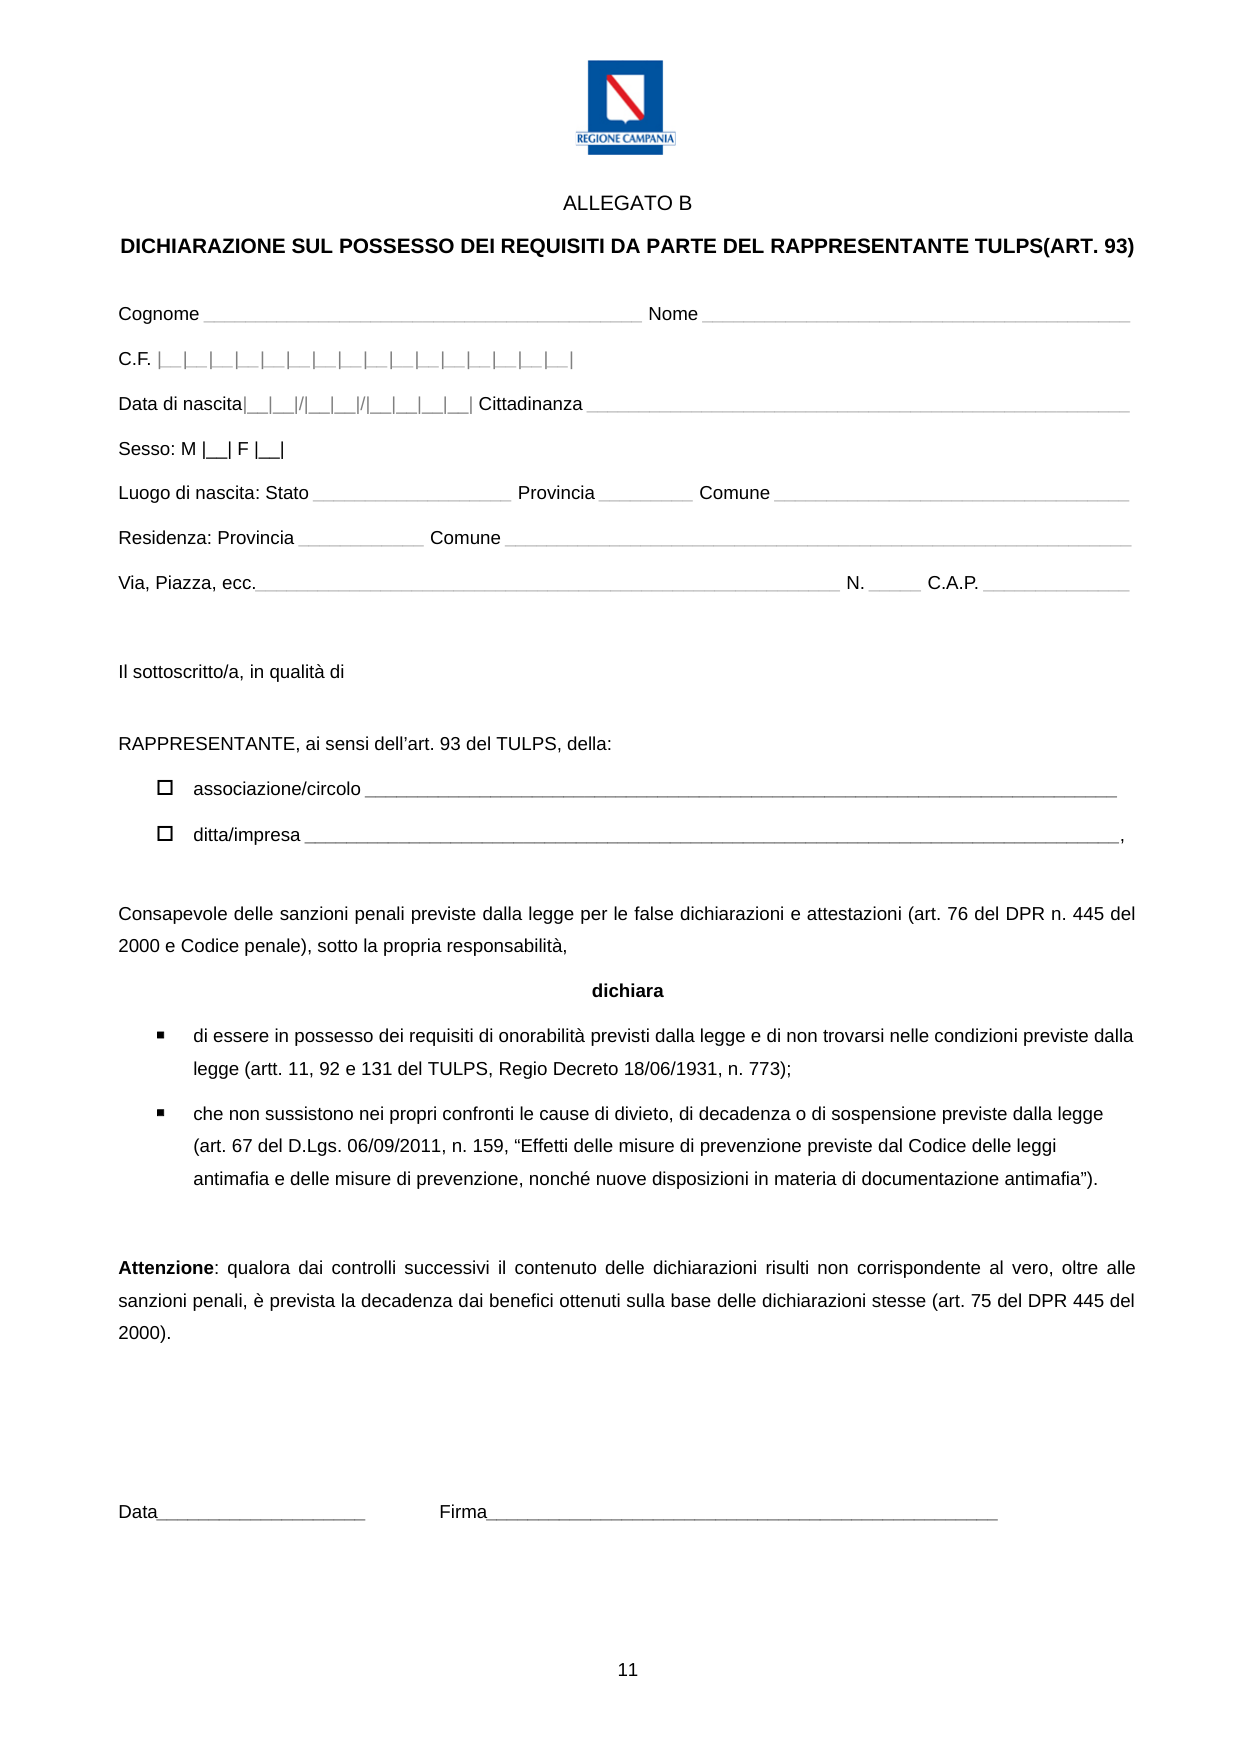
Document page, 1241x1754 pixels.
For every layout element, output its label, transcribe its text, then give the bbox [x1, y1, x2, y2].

picture [575, 60, 676, 155]
text DICHIARAZIONE SUL POSSESSO DEI REQUISITI DA PARTE DEL RAPPRESENTANTE TULPS(ART. 93) [118, 233, 1137, 257]
list di essere in possesso dei requisiti di onorabilità previsti dalla legge e di non trovarsi nelle condizioni previste dalla legge (artt. 11, 92 e 131 del TULPS, Regio Decreto 18/06/1931, n. 773); [156, 1025, 1137, 1079]
text Data____________________ Firma_________________________________________________ [118, 1501, 1137, 1522]
text C.F. |__|__|__|__|__|__|__|__|__|__|__|__|__|__|__|__| [118, 348, 1167, 369]
text Cognome __________________________________________ Nome _________________________________________ [118, 303, 1167, 324]
text Il sottoscritto/a, in qualità di [118, 661, 1137, 683]
text Via, Piazza, ecc.________________________________________________________ N. _____ C.A.P. ______________ [118, 572, 1167, 593]
text Data di nascita|__|__|/|__|__|/|__|__|__|__| Cittadinanza ____________________________________________________ [118, 393, 1167, 414]
text ALLEGATO B [118, 191, 1137, 215]
text Luogo di nascita: Stato ___________________ Provincia _________ Comune __________________________________ [118, 482, 1167, 504]
text Consapevole delle sanzioni penali previste dalla legge per le false dichiarazioni e attestazioni (art. 76 del DPR n. 445 del 2000 e Codice penale), sotto la propria responsabilità, [118, 903, 1137, 957]
text Attenzione: qualora dai controlli successivi il contenuto delle dichiarazioni risulti non corrispondente al vero, oltre alle sanzioni penali, è prevista la decadenza dai benefici ottenuti sulla base delle dichiarazioni stesse (art. 75 del DPR 445 del 2000). [118, 1257, 1137, 1343]
text dichiara [118, 980, 1137, 1002]
list ditta/impresa ______________________________________________________________________________, [156, 823, 1137, 845]
text Sesso: M |__| F |__| [118, 437, 1167, 459]
text RAPPRESENTANTE, ai sensi dell’art. 93 del TULPS, della: [118, 733, 1137, 754]
list associazione/circolo ________________________________________________________________________ [156, 778, 1137, 800]
text Residenza: Provincia ____________ Comune ____________________________________________________________ [118, 527, 1167, 548]
list che non sussistono nei propri confronti le cause di divieto, di decadenza o di sospensione previste dalla legge (art. 67 del D.Lgs. 06/09/2011, n. 159, “Effetti delle misure di prevenzione previste dal Codice delle leggi antimafia e delle misure di prevenzione, nonché nuove disposizioni in materia di documentazione antimafia”). [156, 1102, 1137, 1189]
